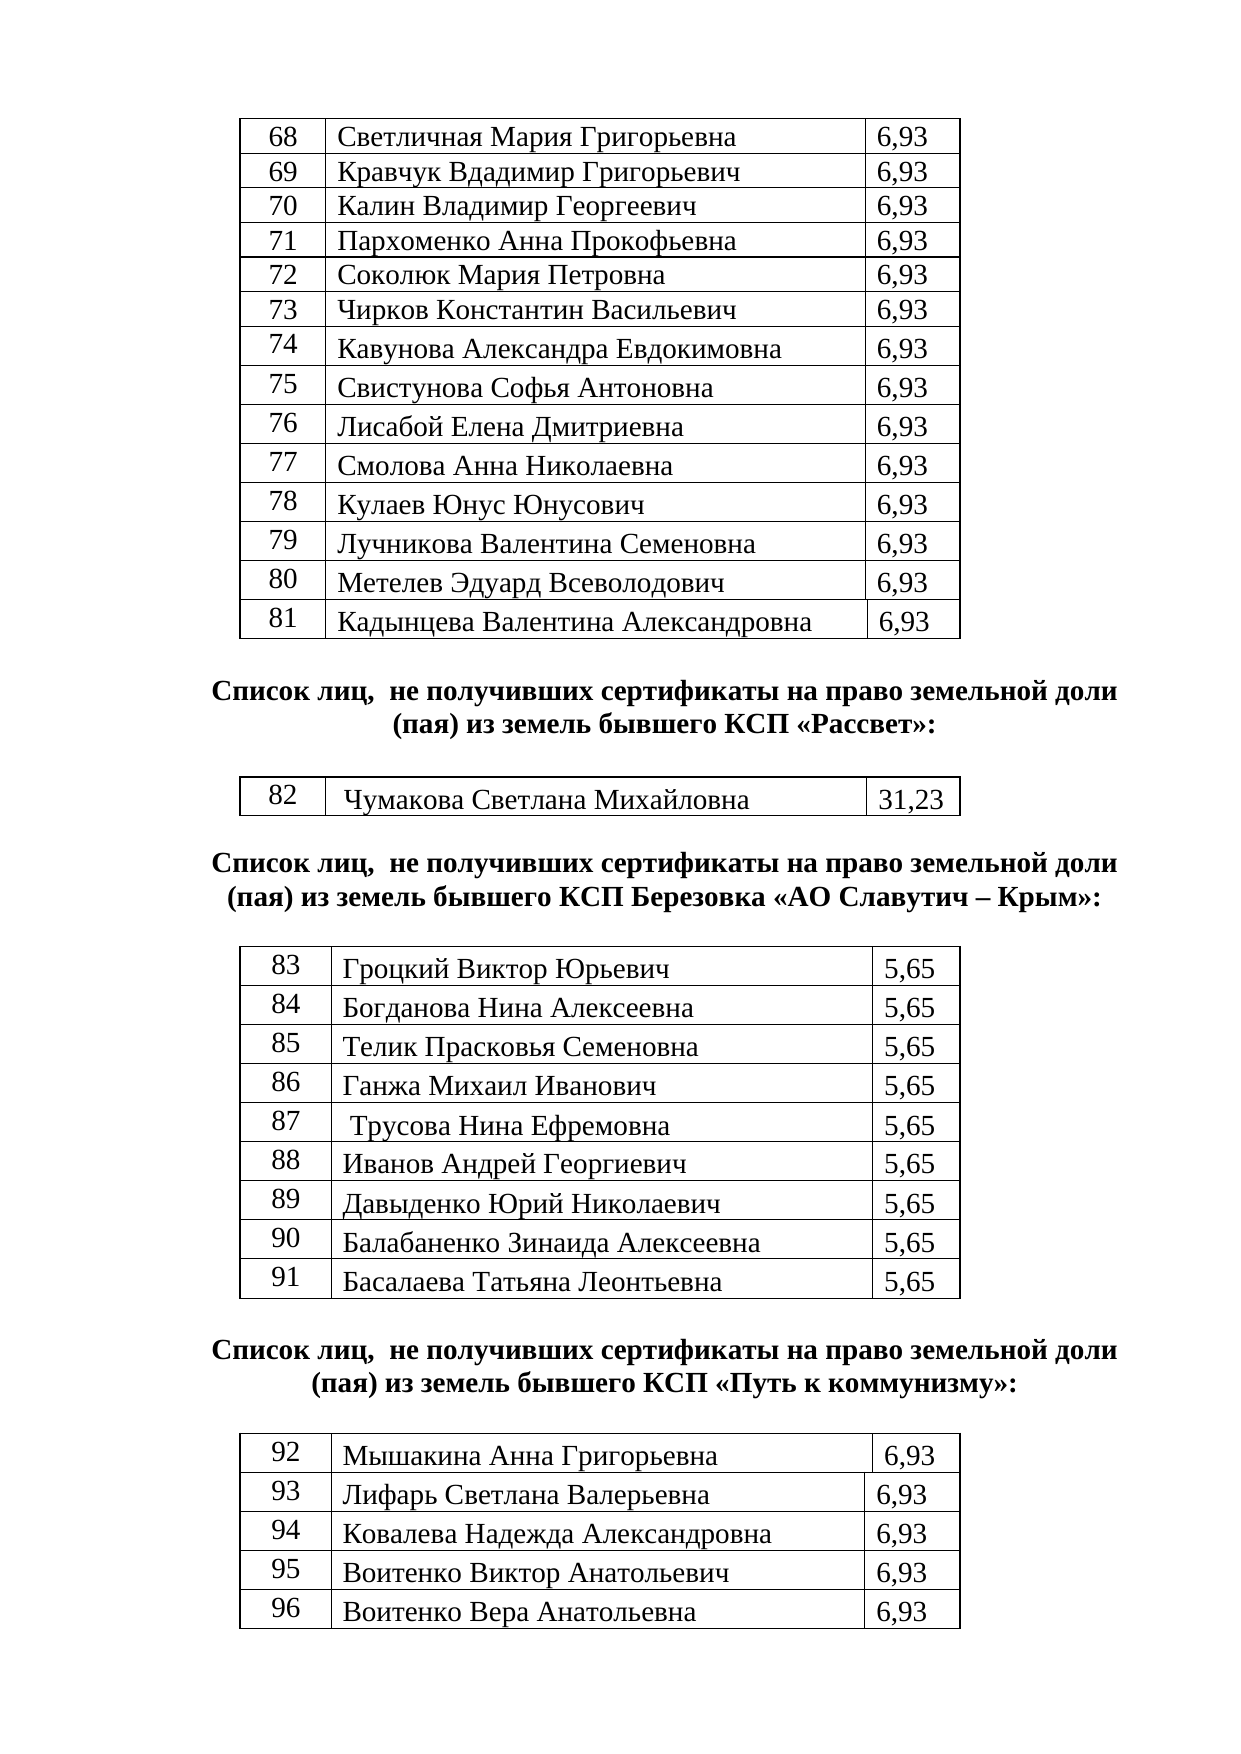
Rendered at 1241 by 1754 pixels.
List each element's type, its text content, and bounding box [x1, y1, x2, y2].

table_header 6,93 [873, 1434, 959, 1472]
table_cell 5,65 [873, 986, 959, 1024]
table_cell 6,93 [865, 1473, 959, 1511]
table_cell Светличная Мария Григорьевна [326, 119, 865, 153]
table_cell 94 [241, 1512, 331, 1550]
table_cell 6,93 [868, 600, 959, 638]
table_cell Калин Владимир Георгеевич [326, 188, 865, 222]
table_header 31,23 [867, 778, 959, 815]
table_cell Давыденко Юрий Николаевич [332, 1181, 872, 1219]
table_cell Кравчук Вдадимир Григорьевич [326, 154, 865, 187]
table_cell 86 [241, 1064, 331, 1102]
table_cell 87 [241, 1103, 331, 1141]
table_cell 6,93 [866, 327, 959, 365]
table_cell 95 [241, 1551, 331, 1589]
table_header 82 [241, 778, 325, 815]
table_cell Иванов Андрей Георгиевич [332, 1142, 872, 1180]
table_cell Балабаненко Зинаида Алексеевна [332, 1220, 872, 1258]
table_cell Басалаева Татьяна Леонтьевна [332, 1259, 872, 1297]
table_cell Кулаев Юнус Юнусович [326, 483, 865, 521]
table_cell 6,93 [866, 366, 959, 404]
table_cell 77 [241, 444, 325, 482]
table_cell Лучникова Валентина Семеновна [326, 522, 865, 560]
table_cell 6,93 [866, 483, 959, 521]
table_cell Кадынцева Валентина Александровна [326, 600, 867, 638]
table_cell Богданова Нина Алексеевна [332, 986, 872, 1024]
table_cell 78 [241, 483, 325, 521]
table_cell 90 [241, 1220, 331, 1258]
table_cell 5,65 [873, 1220, 959, 1258]
table_cell Ганжа Михаил Иванович [332, 1064, 872, 1102]
table_header 83 [241, 947, 331, 985]
table_cell Воитенко Вера Анатольевна [332, 1590, 864, 1628]
table_cell Чирков Константин Васильевич [326, 292, 865, 326]
table_cell 68 [241, 119, 325, 153]
table_header 92 [241, 1434, 331, 1472]
table_cell Воитенко Виктор Анатольевич [332, 1551, 864, 1589]
table_cell 85 [241, 1025, 331, 1063]
table_cell 5,65 [873, 1103, 959, 1141]
table_cell 5,65 [873, 1142, 959, 1180]
table_cell Лифарь Светлана Валерьевна [332, 1473, 864, 1511]
table_header Чумакова Светлана Михайловна [326, 778, 866, 815]
table_cell 6,93 [865, 1512, 959, 1550]
table_cell 76 [241, 405, 325, 443]
table_cell Смолова Анна Николаевна [326, 444, 865, 482]
table_cell 6,93 [866, 258, 959, 291]
table_cell 6,93 [866, 561, 959, 599]
table_cell 96 [241, 1590, 331, 1628]
text Список лиц, не получивших сертификаты на право земельной доли (пая) из земель бывшего КСП «Путь к коммунизму»: [177, 1332, 1152, 1399]
table_cell 5,65 [873, 1025, 959, 1063]
table_cell 72 [241, 258, 325, 291]
table_cell 91 [241, 1259, 331, 1297]
table_cell 89 [241, 1181, 331, 1219]
text Список лиц, не получивших сертификаты на право земельной доли (пая) из земель бывшего КСП Березовка «АО Славутич – Крым»: [177, 845, 1152, 912]
table_cell 6,93 [865, 1551, 959, 1589]
table_cell 73 [241, 292, 325, 326]
table_cell 81 [241, 600, 325, 638]
table_cell Ковалева Надежда Александровна [332, 1512, 864, 1550]
table_cell 88 [241, 1142, 331, 1180]
table_cell Трусова Нина Ефремовна [332, 1103, 872, 1141]
table_cell Соколюк Мария Петровна [326, 258, 865, 291]
table_cell 6,93 [866, 154, 959, 187]
table_cell 71 [241, 223, 325, 256]
table_cell Телик Прасковья Семеновна [332, 1025, 872, 1063]
table_cell 6,93 [866, 119, 959, 153]
table_cell Свистунова Софья Антоновна [326, 366, 865, 404]
table_cell 79 [241, 522, 325, 560]
table_cell 74 [241, 327, 325, 365]
table_cell Кавунова Александра Евдокимовна [326, 327, 865, 365]
table_cell Пархоменко Анна Прокофьевна [326, 223, 865, 256]
table_cell 5,65 [873, 1259, 959, 1297]
table_cell 6,93 [866, 522, 959, 560]
table_cell 6,93 [866, 405, 959, 443]
table_cell 70 [241, 188, 325, 222]
table_cell Метелев Эдуард Всеволодович [326, 561, 865, 599]
table_cell 6,93 [866, 292, 959, 326]
table_cell 84 [241, 986, 331, 1024]
table_cell 6,93 [865, 1590, 959, 1628]
table_cell 5,65 [873, 1181, 959, 1219]
table_header Мышакина Анна Григорьевна [332, 1434, 872, 1472]
table_cell Лисабой Елена Дмитриевна [326, 405, 865, 443]
table_cell 93 [241, 1473, 331, 1511]
table_cell 69 [241, 154, 325, 187]
table_cell 5,65 [873, 1064, 959, 1102]
table_header Гроцкий Виктор Юрьевич [332, 947, 872, 985]
table_cell 6,93 [866, 223, 959, 256]
table_cell 6,93 [866, 444, 959, 482]
table_cell 75 [241, 366, 325, 404]
table_header 5,65 [873, 947, 959, 985]
text Список лиц, не получивших сертификаты на право земельной доли (пая) из земель бывшего КСП «Рассвет»: [177, 673, 1152, 740]
table_cell 6,93 [866, 188, 959, 222]
table_cell 80 [241, 561, 325, 599]
